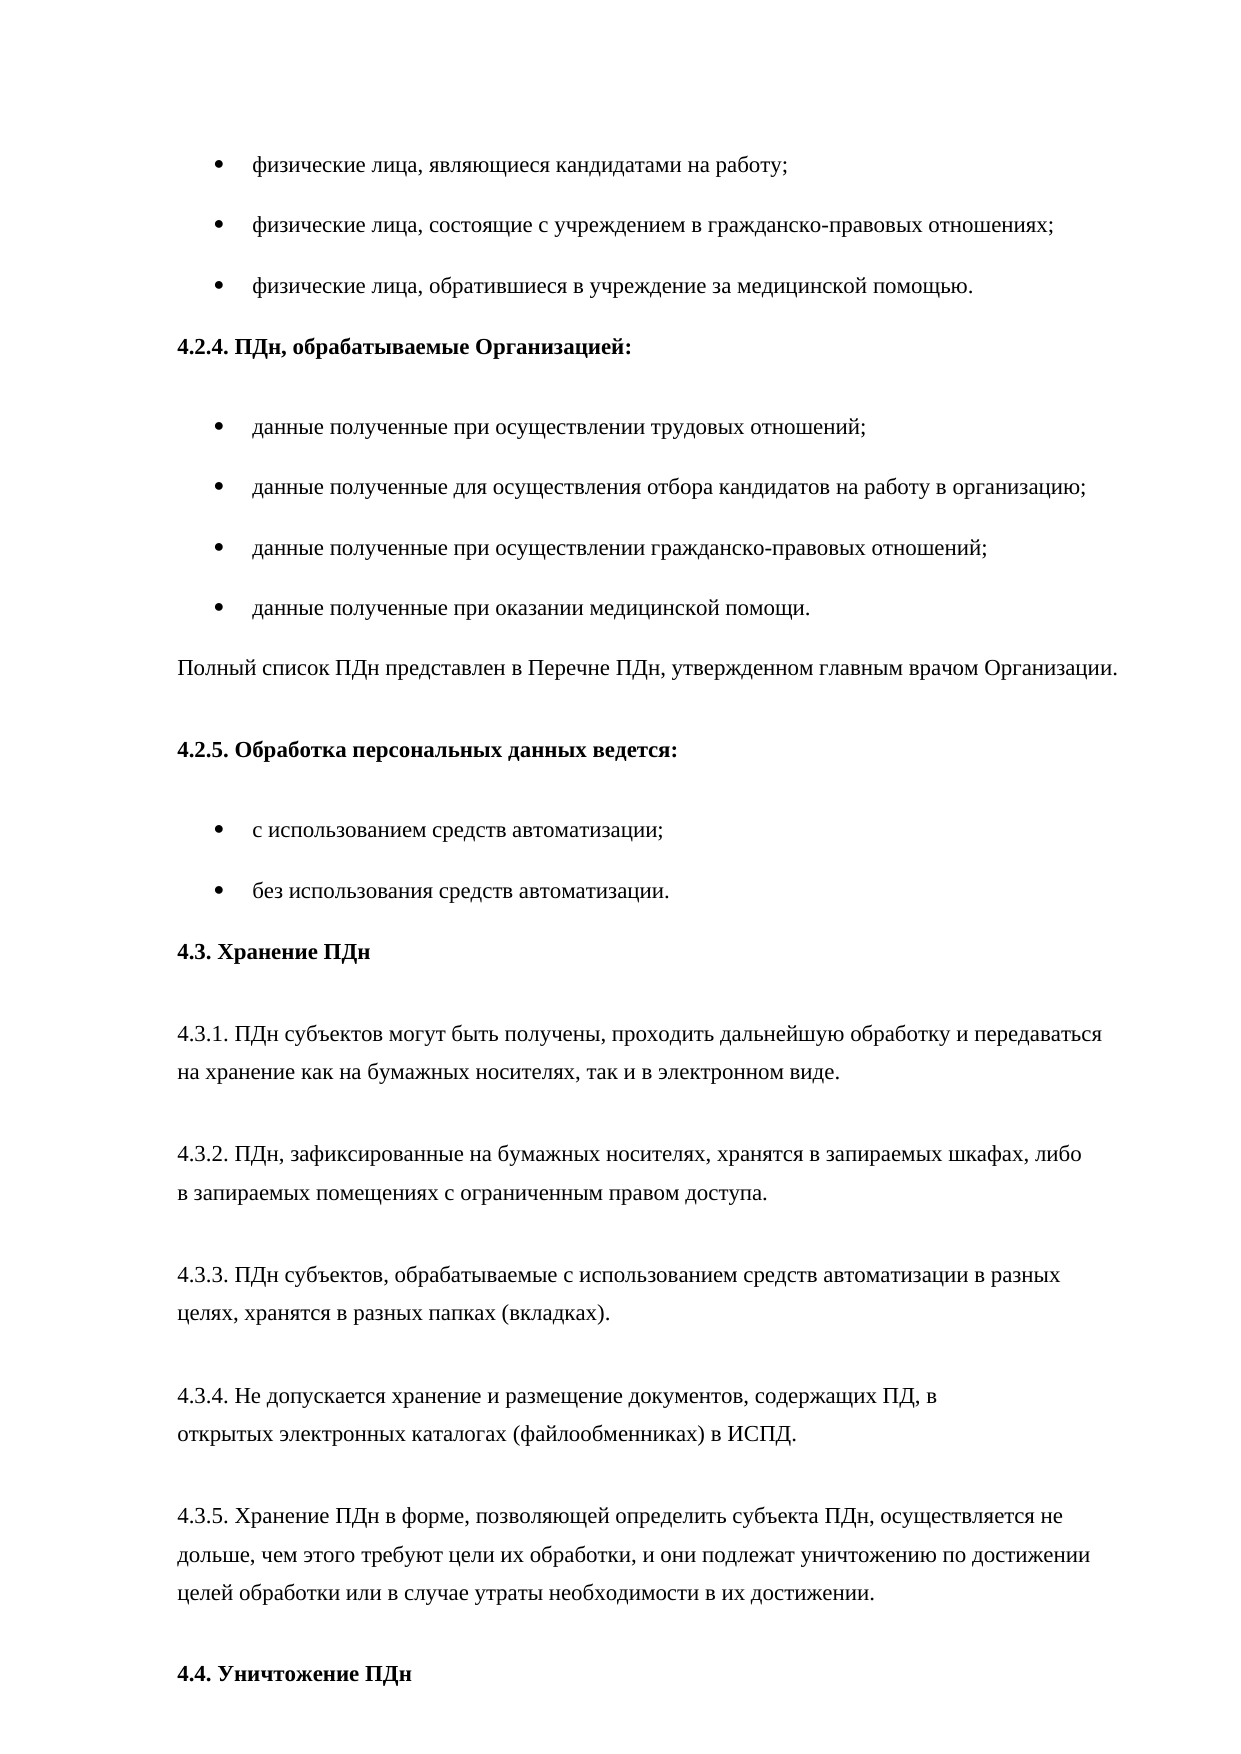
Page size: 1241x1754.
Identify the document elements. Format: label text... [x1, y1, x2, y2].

list физические лица, являющиеся кандидатами на работу; [215, 151, 1148, 177]
list данные полученные при оказании медицинской помощи. [215, 594, 1148, 620]
list физические лица, обратившиеся в учреждение за медицинской помощью. [215, 272, 1148, 298]
list с использованием средств автоматизации; [215, 817, 1148, 843]
text 4.3.3. ПДн субъектов, обрабатываемые с использованием средств автоматизации в разных целях, хранятся в разных папках (вкладках). [177, 1261, 1127, 1325]
text 4.3.2. ПДн, зафиксированные на бумажных носителях, хранятся в запираемых шкафах, либо в запираемых помещениях с ограниченным правом доступа. [177, 1140, 1098, 1205]
list данные полученные при осуществлении трудовых отношений; [215, 413, 1148, 439]
text 4.4. Уничтожение ПДн [177, 1660, 1148, 1687]
list данные полученные для осуществления отбора кандидатов на работу в организацию; [215, 473, 1148, 500]
text 4.3.1. ПДн субъектов могут быть получены, проходить дальнейшую обработку и передаваться на хранение как на бумажных носителях, так и в электронном виде. [177, 1020, 1129, 1084]
text 4.3.5. Хранение ПДн в форме, позволяющей определить субъекта ПДн, осуществляется не дольше, чем этого требуют цели их обработки, и они подлежат уничтожению по достижении целей обработки или в случае утраты необходимости в их достижении. [177, 1502, 1148, 1605]
text 4.3. Хранение ПДн [177, 938, 1148, 964]
list данные полученные при осуществлении гражданско-правовых отношений; [215, 534, 1148, 560]
text Полный список ПДн представлен в Перечне ПДн, утвержденном главным врачом Организации. [177, 654, 1148, 681]
text 4.2.4. ПДн, обрабатываемые Организацией: [177, 333, 1148, 359]
list без использования средств автоматизации. [215, 877, 1148, 903]
list физические лица, состоящие с учреждением в гражданско-правовых отношениях; [215, 211, 1148, 238]
text 4.2.5. Обработка персональных данных ведется: [177, 736, 1148, 762]
text 4.3.4. Не допускается хранение и размещение документов, содержащих ПД, в открытых электронных каталогах (файлообменниках) в ИСПД. [177, 1382, 1039, 1446]
